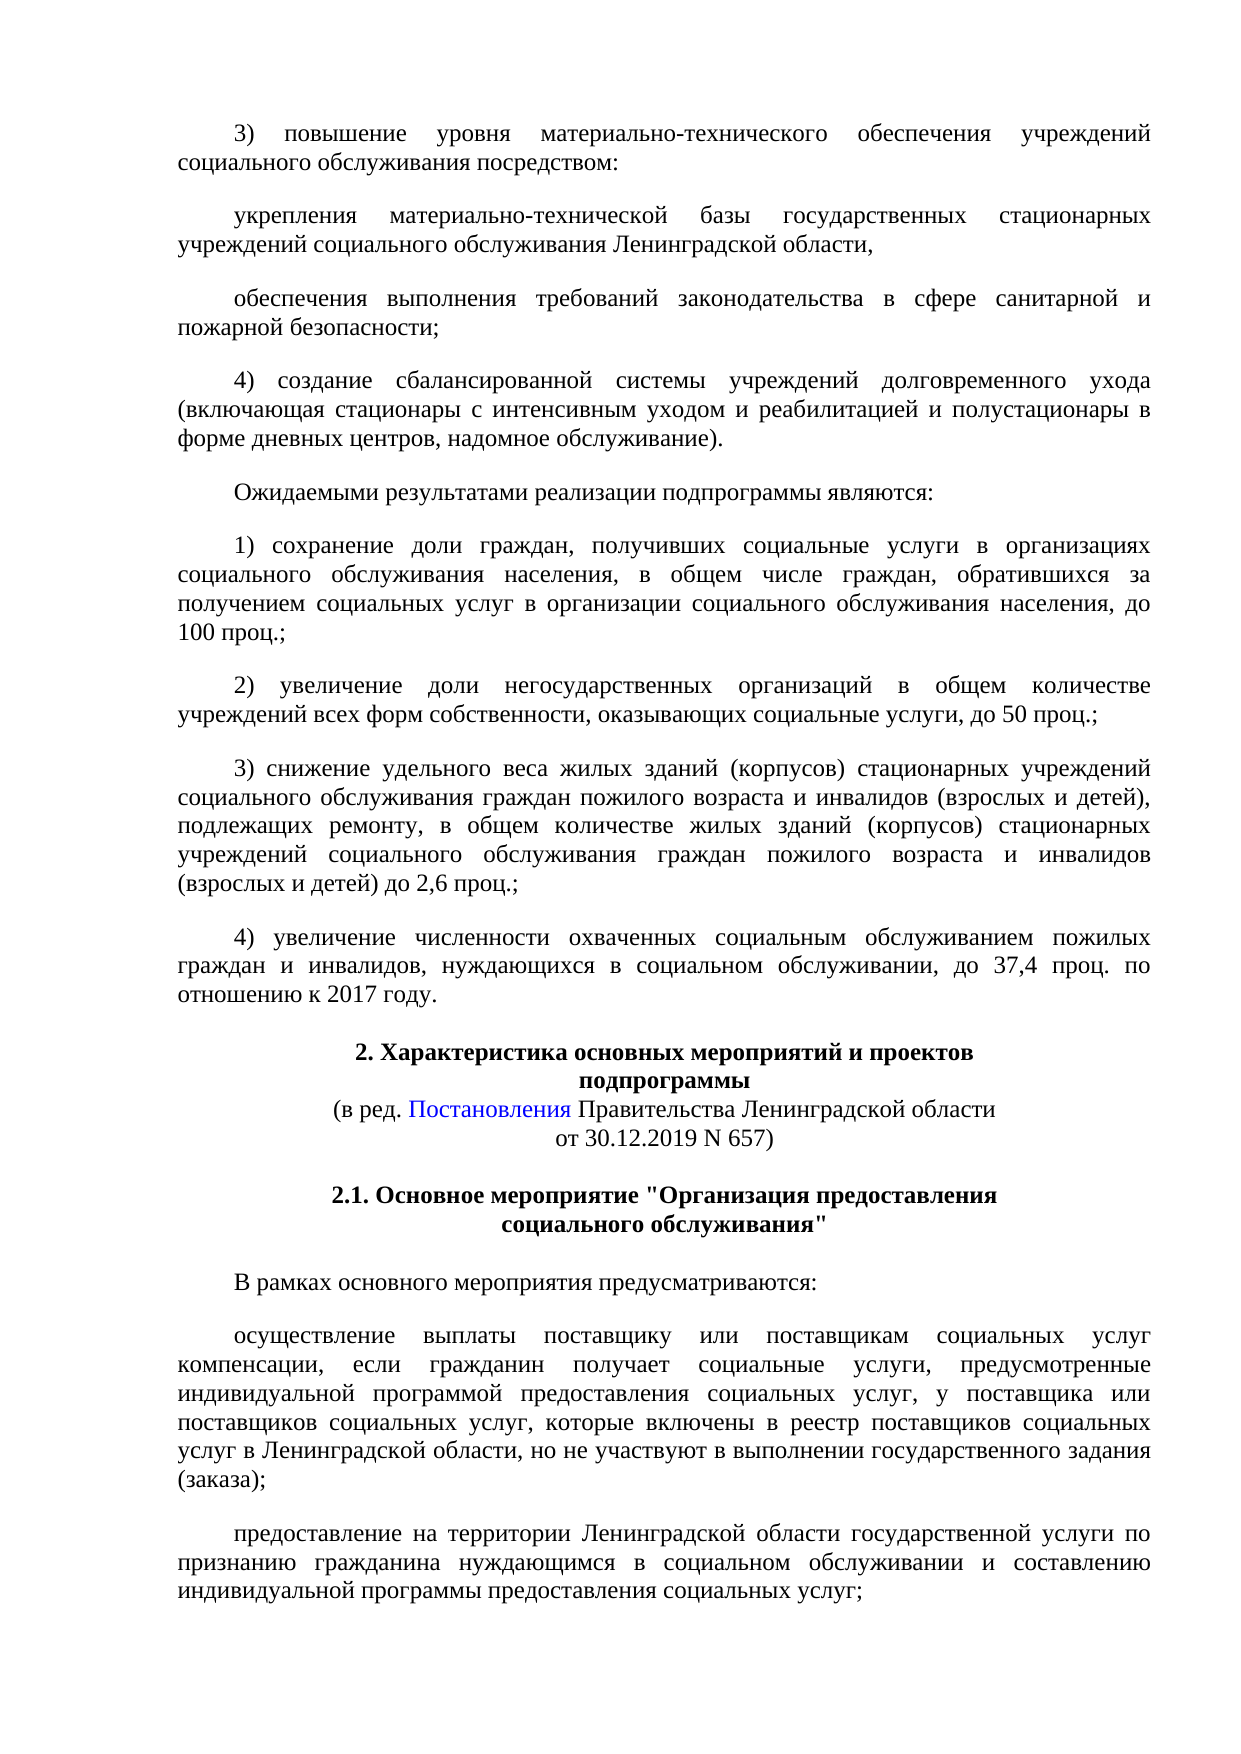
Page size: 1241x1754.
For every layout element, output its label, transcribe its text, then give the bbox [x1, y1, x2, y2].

title 2.1. Основное мероприятие "Организация предоставления [177, 1181, 1152, 1209]
text обеспечения выполнения требований законодательства в сфере санитарной и пожарной безопасности; [177, 283, 1152, 341]
text (в ред. Постановления Правительства Ленинградской области [177, 1094, 1152, 1123]
text предоставление на территории Ленинградской области государственной услуги по признанию гражданина нуждающимся в социальном обслуживании и составлению индивидуальной программы предоставления социальных услуг; [177, 1518, 1152, 1604]
title 2. Характеристика основных мероприятий и проектов [177, 1037, 1152, 1066]
title подпрограммы [177, 1066, 1152, 1094]
title социального обслуживания" [177, 1209, 1152, 1238]
text укрепления материально-технической базы государственных стационарных учреждений социального обслуживания Ленинградской области, [177, 201, 1152, 258]
text осуществление выплаты поставщику или поставщикам социальных услуг компенсации, если гражданин получает социальные услуги, предусмотренные индивидуальной программой предоставления социальных услуг, у поставщика или поставщиков социальных услуг, которые включены в реестр поставщиков социальных услуг в Ленинградской области, но не участвуют в выполнении государственного задания (заказа); [177, 1321, 1152, 1493]
text Ожидаемыми результатами реализации подпрограммы являются: [177, 477, 1152, 506]
text 3) снижение удельного веса жилых зданий (корпусов) стационарных учреждений социального обслуживания граждан пожилого возраста и инвалидов (взрослых и детей), подлежащих ремонту, в общем количестве жилых зданий (корпусов) стационарных учреждений социального обслуживания граждан пожилого возраста и инвалидов (взрослых и детей) до 2,6 проц.; [177, 753, 1152, 897]
text 1) сохранение доли граждан, получивших социальные услуги в организациях социального обслуживания населения, в общем числе граждан, обратившихся за получением социальных услуг в организации социального обслуживания населения, до 100 проц.; [177, 531, 1152, 646]
text 4) увеличение численности охваченных социальным обслуживанием пожилых граждан и инвалидов, нуждающихся в социальном обслуживании, до 37,4 проц. по отношению к 2017 году. [177, 922, 1152, 1008]
text В рамках основного мероприятия предусматриваются: [177, 1267, 1152, 1296]
text 4) создание сбалансированной системы учреждений долговременного ухода (включающая стационары с интенсивным уходом и реабилитацией и полустационары в форме дневных центров, надомное обслуживание). [177, 366, 1152, 452]
text от 30.12.2019 N 657) [177, 1123, 1152, 1152]
text 3) повышение уровня материально-технического обеспечения учреждений социального обслуживания посредством: [177, 118, 1152, 176]
text 2) увеличение доли негосударственных организаций в общем количестве учреждений всех форм собственности, оказывающих социальные услуги, до 50 проц.; [177, 671, 1152, 728]
